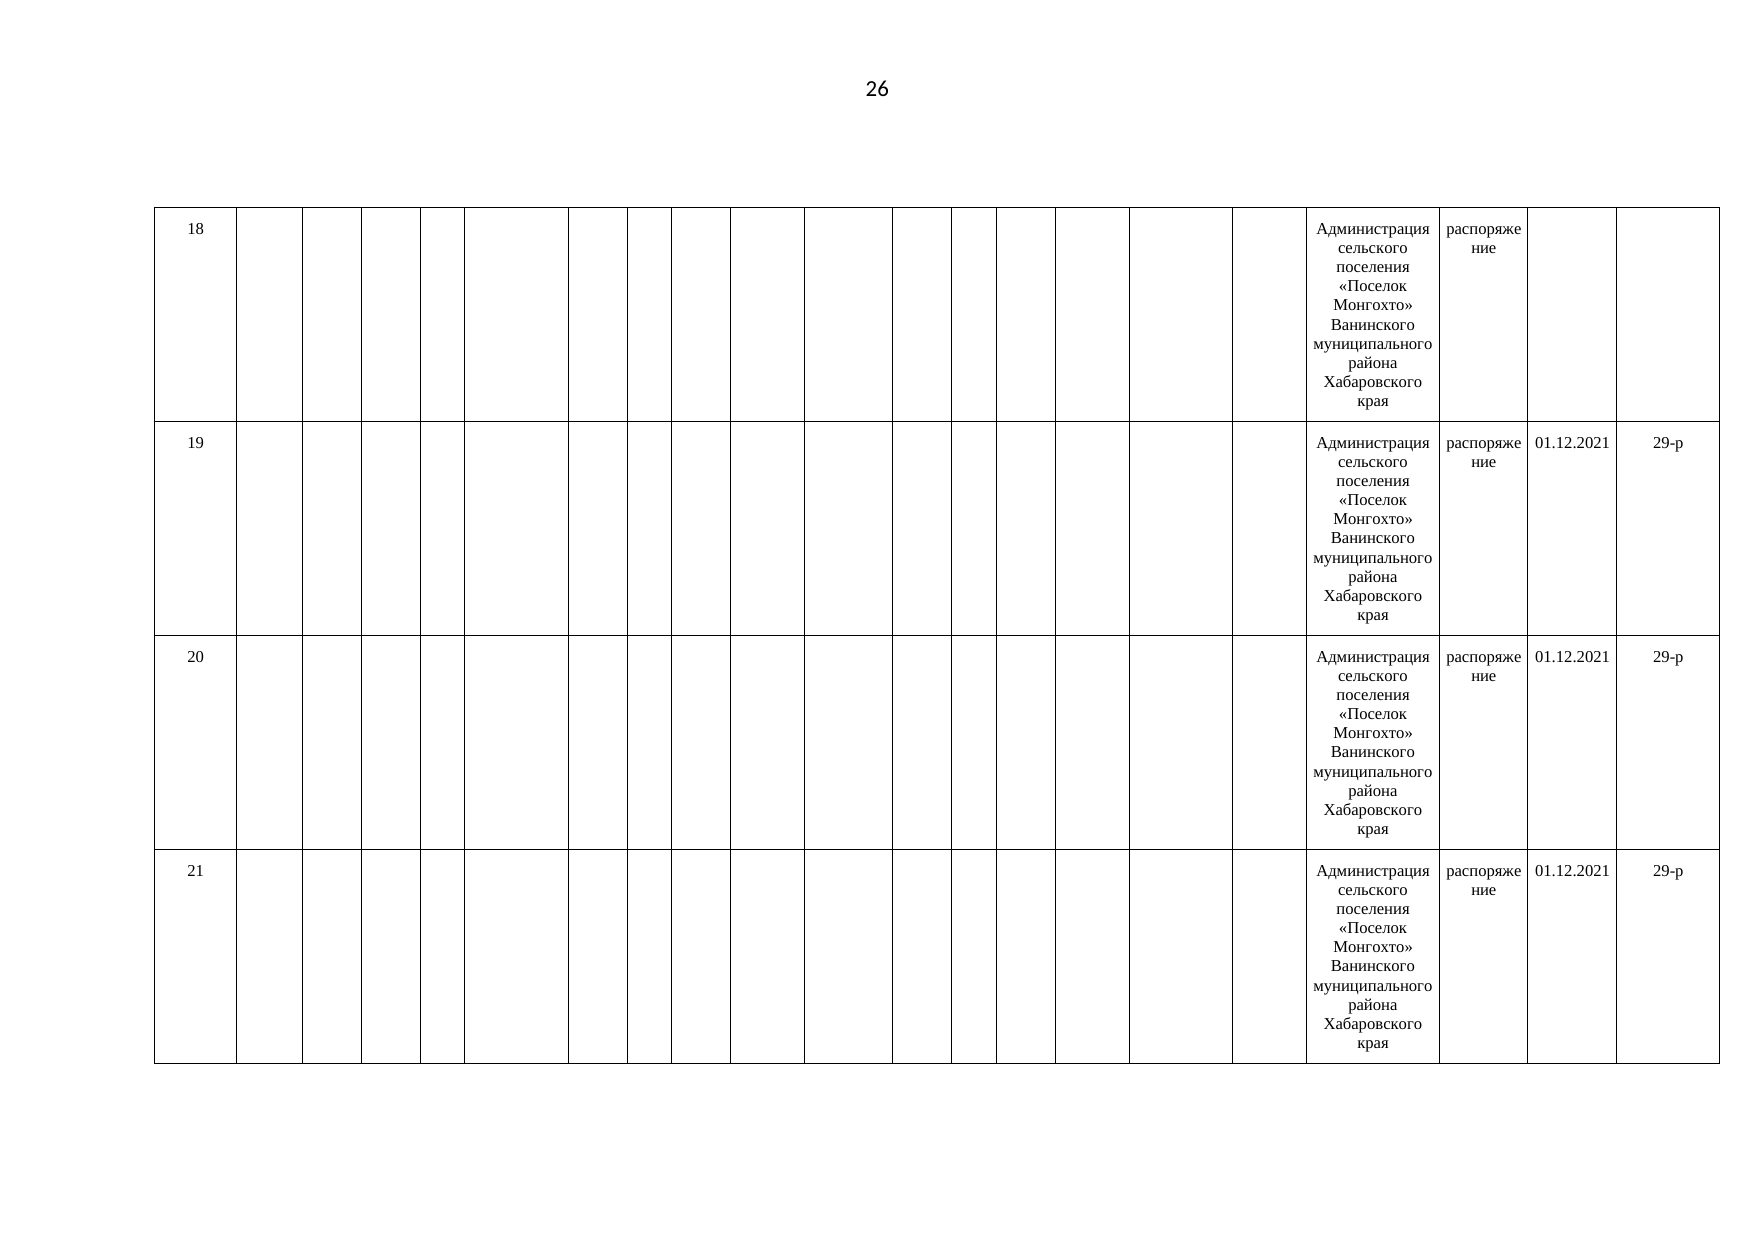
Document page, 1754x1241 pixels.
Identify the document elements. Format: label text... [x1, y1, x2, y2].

table_cell [997, 422, 1055, 635]
table_cell [362, 636, 420, 849]
table_cell [1130, 422, 1232, 635]
table_cell [237, 636, 302, 849]
table_cell [421, 208, 464, 421]
table_cell [731, 422, 804, 635]
table_cell [421, 422, 464, 635]
table_cell [997, 208, 1055, 421]
table_cell [237, 850, 302, 1063]
table_cell [952, 208, 996, 421]
table_cell [672, 208, 730, 421]
table_cell 01.12.2021 [1528, 636, 1616, 849]
table_cell [465, 636, 568, 849]
table_cell [421, 636, 464, 849]
table_cell [303, 208, 361, 421]
table_cell [1056, 636, 1129, 849]
table_cell [731, 636, 804, 849]
table_cell [1233, 422, 1306, 635]
table_cell [628, 208, 671, 421]
table_cell 20 [155, 636, 236, 849]
table_cell [952, 850, 996, 1063]
table_cell распоряжение [1440, 422, 1527, 635]
table_cell [805, 208, 892, 421]
table_cell Администрация сельского поселения «Поселок Монгохто» Ванинского муниципального района Хабаровского края [1307, 422, 1439, 635]
table_cell [628, 422, 671, 635]
table_cell 29-р [1617, 422, 1719, 635]
table_cell [893, 850, 951, 1063]
table_cell [421, 850, 464, 1063]
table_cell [1307, 208, 1439, 421]
table_cell [731, 850, 804, 1063]
table_cell [893, 208, 951, 421]
table_cell 21 [155, 850, 236, 1063]
table_cell [893, 422, 951, 635]
table_cell [303, 850, 361, 1063]
table_cell 19 [155, 422, 236, 635]
table_cell [465, 850, 568, 1063]
table_cell [1617, 208, 1719, 421]
table_cell [1130, 636, 1232, 849]
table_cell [1307, 850, 1439, 1063]
table_cell [997, 636, 1055, 849]
table_cell [805, 850, 892, 1063]
table_cell [465, 208, 568, 421]
table_cell 18 [155, 208, 236, 421]
table_cell [1130, 850, 1232, 1063]
table_cell [1056, 422, 1129, 635]
table_cell [672, 422, 730, 635]
table_cell [628, 636, 671, 849]
table_cell [1233, 850, 1306, 1063]
table_cell [628, 850, 671, 1063]
table_cell 01.12.2021 [1528, 850, 1616, 1063]
table_cell 29-р [1617, 850, 1719, 1063]
table_cell [303, 636, 361, 849]
table_cell [731, 208, 804, 421]
table_cell [1528, 208, 1616, 421]
table_cell 29-р [1617, 636, 1719, 849]
table_cell [1056, 850, 1129, 1063]
table_cell Администрация сельского поселения «Поселок Монгохто» Ванинского муниципального района Хабаровского края [1307, 636, 1439, 849]
table_cell [362, 422, 420, 635]
table_cell [952, 422, 996, 635]
table_cell распоряжение [1440, 636, 1527, 849]
table_cell [569, 422, 627, 635]
table_cell [1233, 636, 1306, 849]
table_cell распоряжение [1440, 208, 1527, 421]
table_cell [569, 636, 627, 849]
table_cell [952, 636, 996, 849]
table_cell [465, 422, 568, 635]
table_cell [303, 422, 361, 635]
table_cell [1130, 208, 1232, 421]
table_cell [805, 636, 892, 849]
table_cell [672, 636, 730, 849]
table_cell [672, 850, 730, 1063]
table_cell [362, 208, 420, 421]
table_cell [1056, 208, 1129, 421]
table_cell 01.12.2021 [1528, 422, 1616, 635]
table_cell [362, 850, 420, 1063]
table_cell [237, 208, 302, 421]
table_cell [893, 636, 951, 849]
table_cell [805, 422, 892, 635]
table_cell распоряжение [1440, 850, 1527, 1063]
table_cell [569, 850, 627, 1063]
table_cell [1233, 208, 1306, 421]
table_cell [569, 208, 627, 421]
table_cell [997, 850, 1055, 1063]
table_cell [237, 422, 302, 635]
